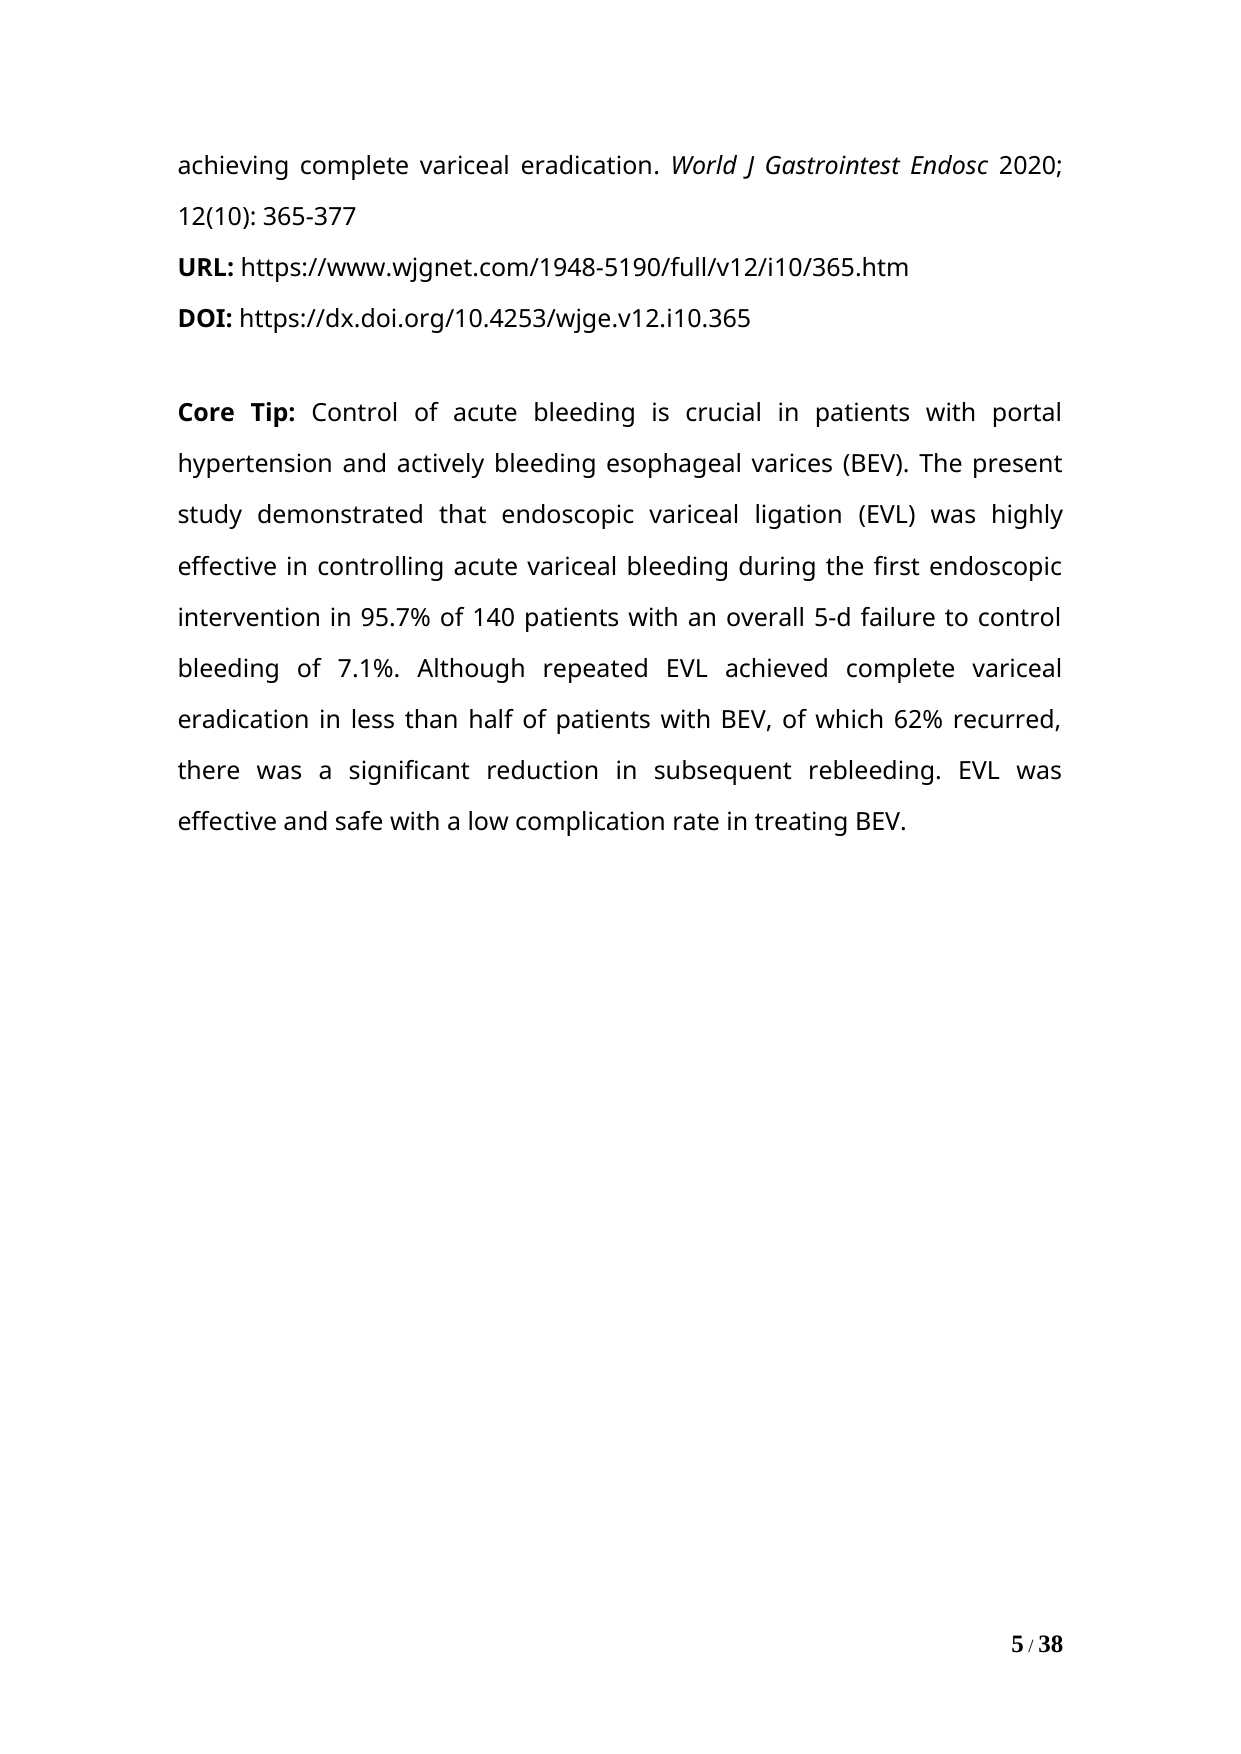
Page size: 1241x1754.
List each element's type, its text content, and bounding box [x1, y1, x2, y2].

text DOI: https://dx.doi.org/10.4253/wjge.v12.i10.365 [177, 301, 1063, 335]
text URL: https://www.wjgnet.com/1948-5190/full/v12/i10/365.htm [177, 250, 1063, 284]
text Core Tip: Control of acute bleeding is crucial in patients with portal hypertension and actively bleeding esophageal varices (BEV). The present study demonstrated that endoscopic variceal ligation (EVL) was highly effective in controlling acute variceal bleeding during the first endoscopic intervention in 95.7% of 140 patients with an overall 5-d failure to control bleeding of 7.1%. Although repeated EVL achieved complete variceal eradication in less than half of patients with BEV, of which 62% recurred, there was a significant reduction in subsequent rebleeding. EVL was effective and safe with a low complication rate in treating BEV. [177, 395, 1063, 837]
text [177, 148, 1063, 233]
